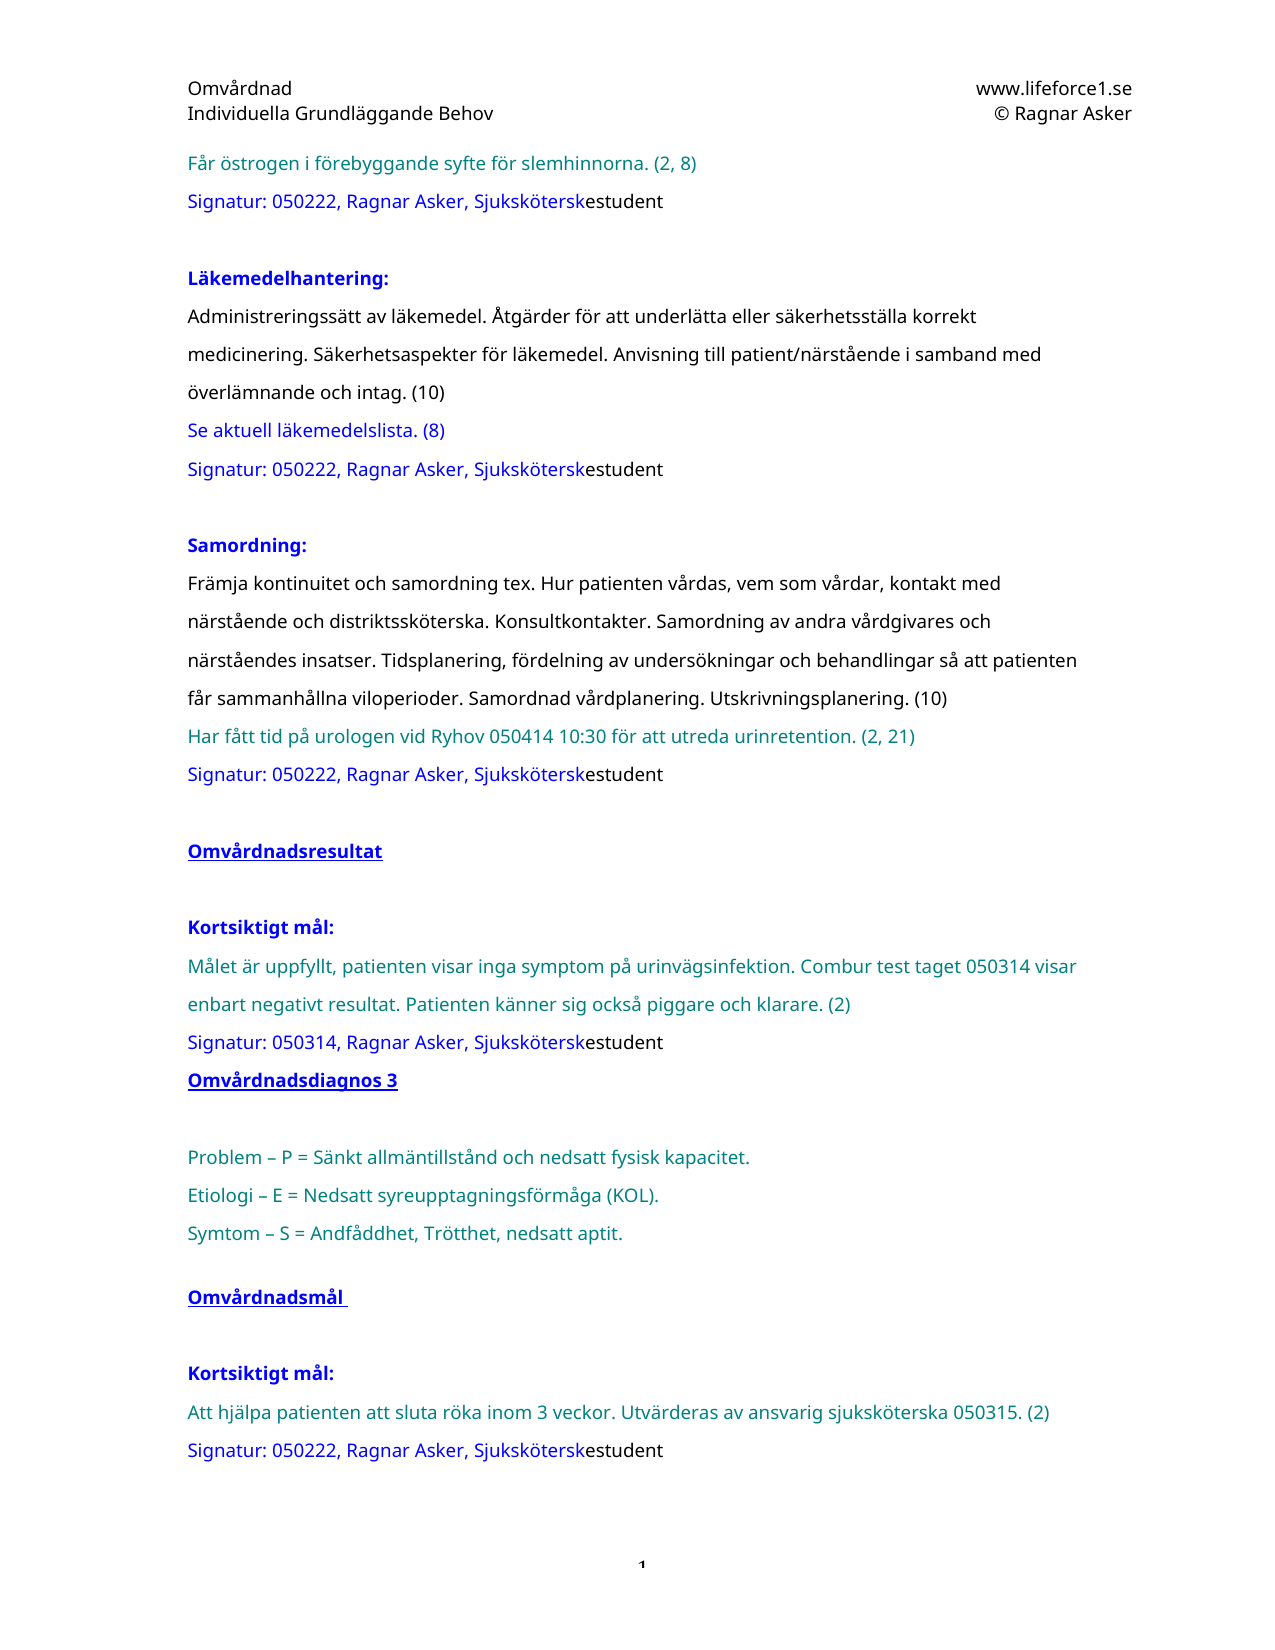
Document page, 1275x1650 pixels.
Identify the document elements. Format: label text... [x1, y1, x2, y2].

text Kortsiktigt mål: [187, 1361, 1088, 1386]
text Signatur: 050222, Ragnar Asker, Sjuksköterskestudent [187, 456, 1088, 481]
text Se aktuell läkemedelslista. (8) [187, 418, 1088, 443]
text Signatur: 050314, Ragnar Asker, Sjuksköterskestudent [187, 1029, 1088, 1055]
text Problem – P = Sänkt allmäntillstånd och nedsatt fysisk kapacitet. [187, 1144, 1088, 1169]
text Kortsiktigt mål: [187, 915, 1088, 940]
text Signatur: 050222, Ragnar Asker, Sjuksköterskestudent [187, 1437, 1088, 1463]
text Har fått tid på urologen vid Ryhov 050414 10:30 för att utreda urinretention. (2, 21) [187, 723, 1088, 749]
text Omvårdnadsresultat [187, 838, 1088, 864]
text Samordning: [187, 532, 1088, 558]
text Etiologi – E = Nedsatt syreupptagningsförmåga (KOL). [187, 1182, 1088, 1208]
text Läkemedelhantering: [187, 265, 1088, 290]
text Får östrogen i förebyggande syfte för slemhinnorna. (2, 8) [187, 150, 1088, 176]
text Omvårdnadsdiagnos 3 [187, 1068, 1088, 1093]
text Signatur: 050222, Ragnar Asker, Sjuksköterskestudent [187, 188, 1088, 214]
text Målet är uppfyllt, patienten visar inga symptom på urinvägsinfektion. Combur test taget 050314 visar enbart negativt resultat. Patienten känner sig också piggare och klarare. (2) [187, 953, 1088, 1017]
text Att hjälpa patienten att sluta röka inom 3 veckor. Utvärderas av ansvarig sjuksköterska 050315. (2) [187, 1399, 1088, 1424]
text Främja kontinuitet och samordning tex. Hur patienten vårdas, vem som vårdar, kontakt med närstående och distriktssköterska. Konsultkontakter. Samordning av andra vårdgivares och närståendes insatser. Tidsplanering, fördelning av undersökningar och behandlingar så att patienten får sammanhållna viloperioder. Samordnad vårdplanering. Utskrivningsplanering. (10) [187, 571, 1088, 711]
subtitle Omvårdnadsmål [187, 1284, 1088, 1310]
text Administreringssätt av läkemedel. Åtgärder för att underlätta eller säkerhetsställa korrekt medicinering. Säkerhetsaspekter för läkemedel. Anvisning till patient/närstående i samband med överlämnande och intag. (10) [187, 303, 1088, 405]
text Signatur: 050222, Ragnar Asker, Sjuksköterskestudent [187, 762, 1088, 787]
text Symtom – S = Andfåddhet, Trötthet, nedsatt aptit. [187, 1221, 1088, 1246]
